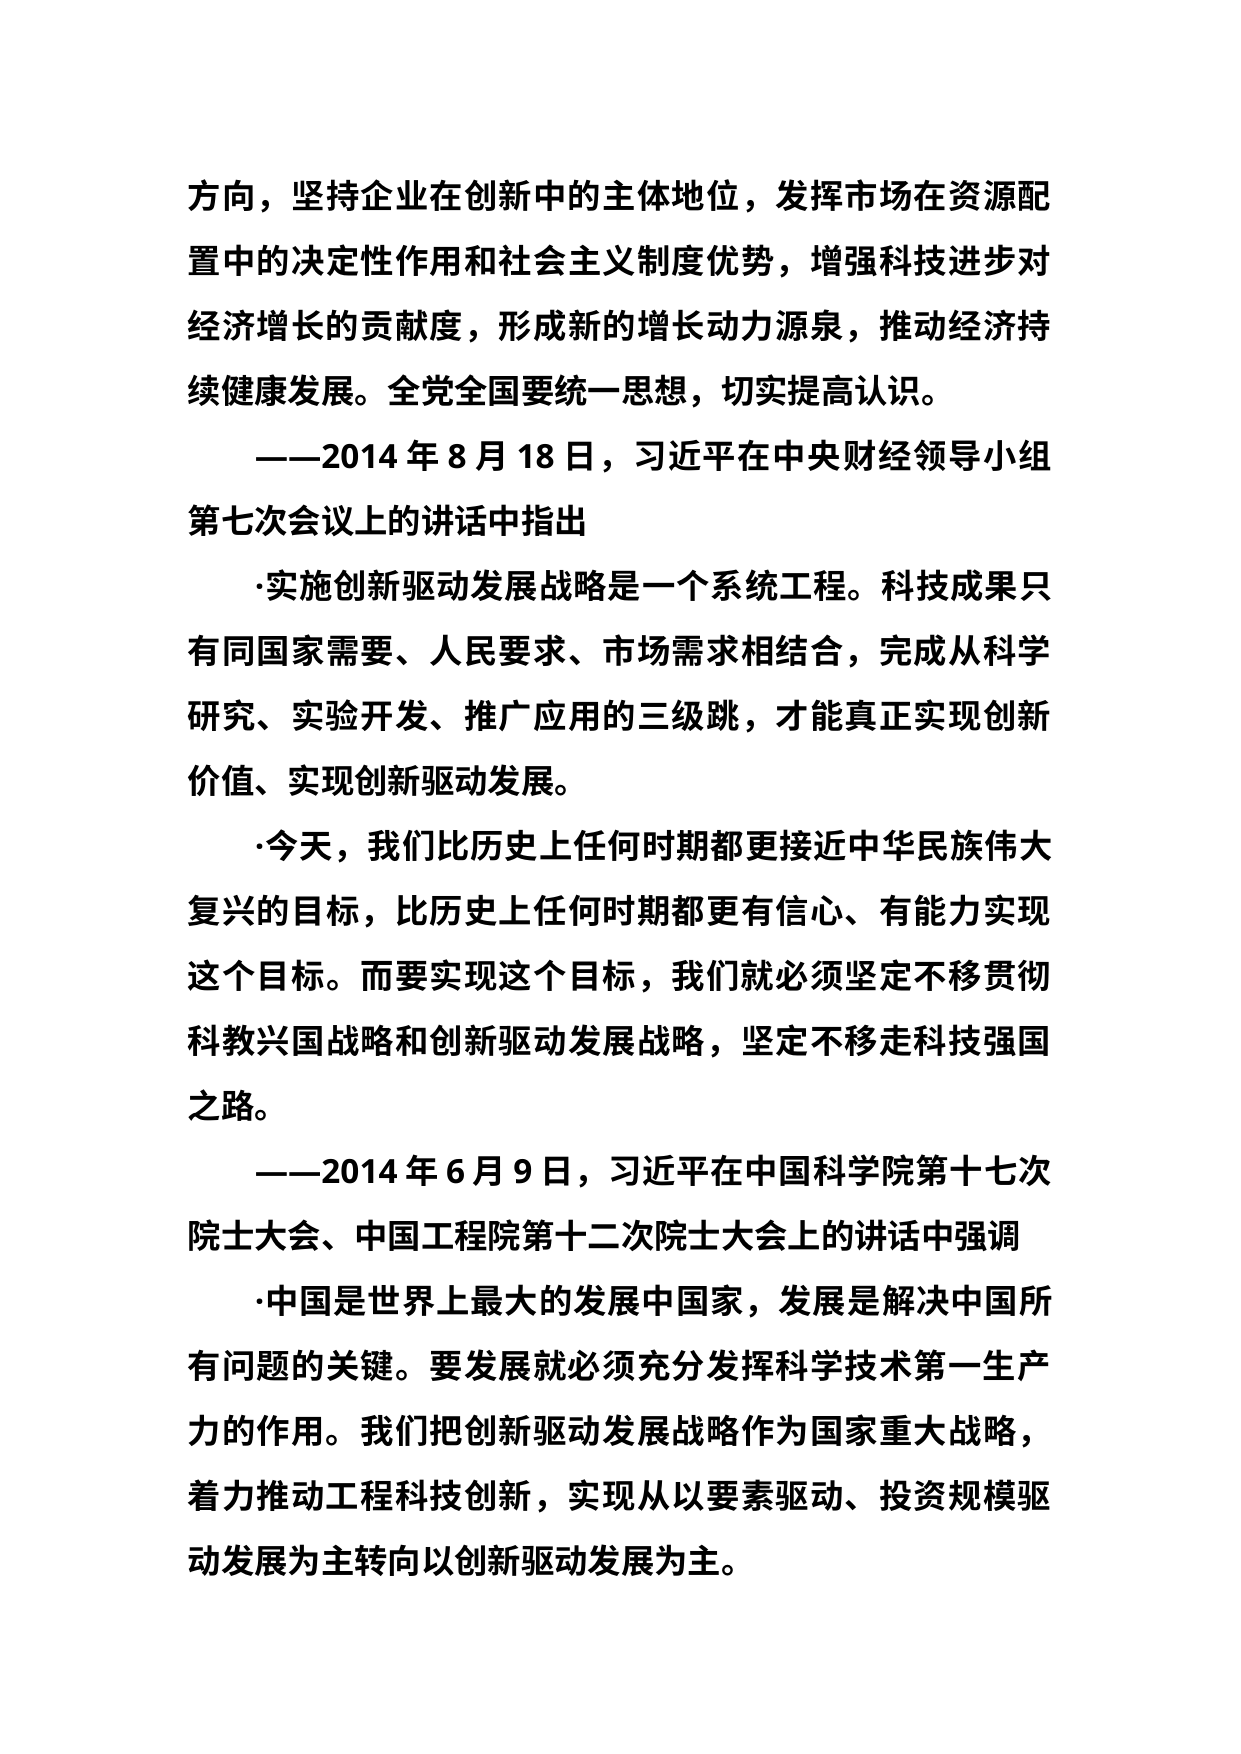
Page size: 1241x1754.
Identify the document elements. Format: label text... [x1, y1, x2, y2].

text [187, 162, 1053, 422]
text ·中国是世界上最大的发展中国家，发展是解决中国所有问题的关键。要发展就必须充分发挥科学技术第一生产力的作用。我们把创新驱动发展战略作为国家重大战略，着力推动工程科技创新，实现从以要素驱动、投资规模驱动发展为主转向以创新驱动发展为主。 [187, 1267, 1053, 1592]
text ·实施创新驱动发展战略是一个系统工程。科技成果只有同国家需要、人民要求、市场需求相结合，完成从科学研究、实验开发、推广应用的三级跳，才能真正实现创新价值、实现创新驱动发展。 [187, 552, 1053, 812]
text ·今天，我们比历史上任何时期都更接近中华民族伟大复兴的目标，比历史上任何时期都更有信心、有能力实现这个目标。而要实现这个目标，我们就必须坚定不移贯彻科教兴国战略和创新驱动发展战略，坚定不移走科技强国之路。 [187, 812, 1053, 1137]
text ——2014年6月9日，习近平在中国科学院第十七次院士大会、中国工程院第十二次院士大会上的讲话中强调 [187, 1137, 1053, 1267]
text ——2014年8月18日，习近平在中央财经领导小组第七次会议上的讲话中指出 [187, 422, 1053, 552]
